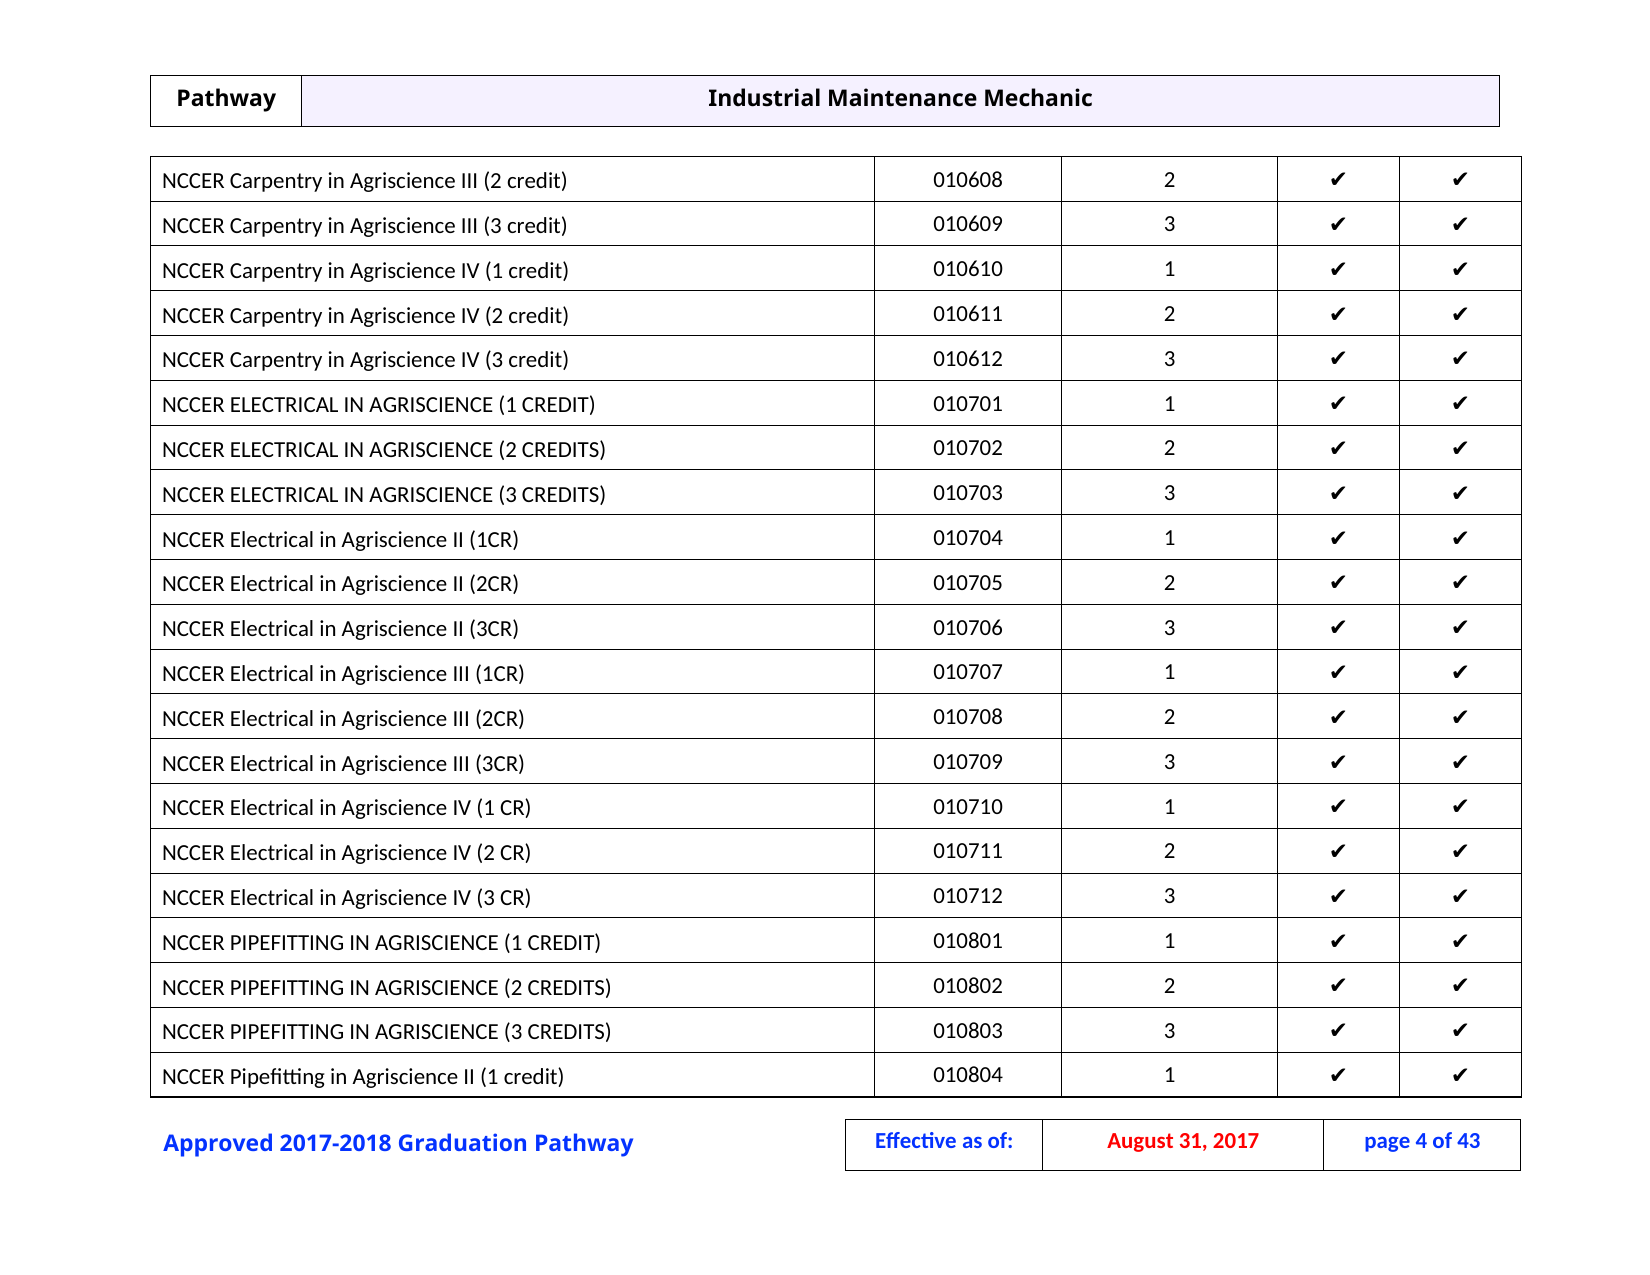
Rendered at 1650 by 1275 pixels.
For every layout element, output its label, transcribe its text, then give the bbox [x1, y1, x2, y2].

table_cell NCCER PIPEFITTING IN AGRISCIENCE (2 CREDITS) [151, 963, 874, 1007]
table_cell 1 [1062, 381, 1277, 424]
table_cell 010702 [875, 426, 1061, 469]
table_cell 2 [1062, 291, 1277, 335]
table_cell 010707 [875, 650, 1061, 693]
table_cell ✔ [1278, 381, 1399, 424]
table_cell NCCER PIPEFITTING IN AGRISCIENCE (1 CREDIT) [151, 918, 874, 962]
table_cell 1 [1062, 515, 1277, 559]
table_cell NCCER Carpentry in Agriscience IV (3 credit) [151, 336, 874, 380]
table_cell 010710 [875, 784, 1061, 828]
table_cell ✔ [1400, 918, 1521, 962]
table_cell 3 [1062, 1008, 1277, 1052]
table_cell ✔ [1400, 291, 1521, 335]
table_cell 010803 [875, 1008, 1061, 1052]
table_cell 010609 [875, 202, 1061, 245]
table_cell ✔ [1400, 560, 1521, 604]
table_cell 010709 [875, 739, 1061, 783]
table_cell NCCER Electrical in Agriscience IV (3 CR) [151, 874, 874, 917]
table_cell 1 [1062, 784, 1277, 828]
table_cell ✔ [1278, 739, 1399, 783]
table_cell 010804 [875, 1053, 1061, 1096]
table_cell ✔ [1400, 470, 1521, 514]
table_cell 010704 [875, 515, 1061, 559]
table_cell ✔ [1400, 336, 1521, 380]
table_cell 2 [1062, 157, 1277, 201]
table_cell NCCER Electrical in Agriscience III (3CR) [151, 739, 874, 783]
table_cell NCCER Electrical in Agriscience IV (1 CR) [151, 784, 874, 828]
table_cell 3 [1062, 470, 1277, 514]
table_cell ✔ [1278, 157, 1399, 201]
table_cell 3 [1062, 874, 1277, 917]
table_cell ✔ [1400, 784, 1521, 828]
table_cell 010701 [875, 381, 1061, 424]
table_cell ✔ [1400, 1053, 1521, 1096]
table_cell ✔ [1400, 650, 1521, 693]
table_cell 2 [1062, 694, 1277, 738]
table_cell 010612 [875, 336, 1061, 380]
table_cell NCCER Carpentry in Agriscience IV (1 credit) [151, 246, 874, 290]
table_cell 2 [1062, 560, 1277, 604]
table_cell NCCER Carpentry in Agriscience III (3 credit) [151, 202, 874, 245]
table_cell ✔ [1400, 963, 1521, 1007]
table_cell NCCER Electrical in Agriscience II (1CR) [151, 515, 874, 559]
table_cell 010706 [875, 605, 1061, 648]
table_cell ✔ [1400, 515, 1521, 559]
table_cell ✔ [1400, 381, 1521, 424]
table_cell ✔ [1400, 202, 1521, 245]
table_cell NCCER ELECTRICAL IN AGRISCIENCE (2 CREDITS) [151, 426, 874, 469]
table_cell ✔ [1400, 157, 1521, 201]
table_cell 1 [1062, 650, 1277, 693]
table_cell NCCER ELECTRICAL IN AGRISCIENCE (1 CREDIT) [151, 381, 874, 424]
table_cell NCCER Carpentry in Agriscience IV (2 credit) [151, 291, 874, 335]
table_cell 010611 [875, 291, 1061, 335]
table_cell ✔ [1278, 784, 1399, 828]
table_cell ✔ [1278, 336, 1399, 380]
table_cell ✔ [1278, 1053, 1399, 1096]
table_cell ✔ [1278, 605, 1399, 648]
table_cell NCCER Carpentry in Agriscience III (2 credit) [151, 157, 874, 201]
table_cell NCCER Pipefitting in Agriscience II (1 credit) [151, 1053, 874, 1096]
table_cell 010711 [875, 829, 1061, 872]
table_cell ✔ [1278, 426, 1399, 469]
table_cell NCCER PIPEFITTING IN AGRISCIENCE (3 CREDITS) [151, 1008, 874, 1052]
table_cell 2 [1062, 829, 1277, 872]
table_cell ✔ [1400, 739, 1521, 783]
table_cell ✔ [1400, 874, 1521, 917]
table_cell 2 [1062, 426, 1277, 469]
table_cell 2 [1062, 963, 1277, 1007]
table_cell 010708 [875, 694, 1061, 738]
table_cell ✔ [1400, 1008, 1521, 1052]
table_cell 010801 [875, 918, 1061, 962]
table_cell ✔ [1400, 605, 1521, 648]
table_cell ✔ [1278, 246, 1399, 290]
table_cell 3 [1062, 336, 1277, 380]
table_cell ✔ [1278, 560, 1399, 604]
table_cell NCCER Electrical in Agriscience II (3CR) [151, 605, 874, 648]
table_cell NCCER Electrical in Agriscience III (2CR) [151, 694, 874, 738]
table_cell ✔ [1278, 202, 1399, 245]
table_cell 010802 [875, 963, 1061, 1007]
table_cell ✔ [1278, 515, 1399, 559]
table_cell ✔ [1278, 829, 1399, 872]
table_cell 010705 [875, 560, 1061, 604]
table_cell ✔ [1278, 291, 1399, 335]
table_cell ✔ [1278, 470, 1399, 514]
table_cell 010610 [875, 246, 1061, 290]
table_cell NCCER Electrical in Agriscience II (2CR) [151, 560, 874, 604]
table_cell NCCER ELECTRICAL IN AGRISCIENCE (3 CREDITS) [151, 470, 874, 514]
table_cell 1 [1062, 246, 1277, 290]
table_cell 3 [1062, 739, 1277, 783]
table_cell ✔ [1278, 874, 1399, 917]
table_cell ✔ [1400, 246, 1521, 290]
table_cell 1 [1062, 918, 1277, 962]
table_cell ✔ [1400, 426, 1521, 469]
table_cell 3 [1062, 202, 1277, 245]
table_cell ✔ [1278, 918, 1399, 962]
table_cell 1 [1062, 1053, 1277, 1096]
table_cell ✔ [1278, 1008, 1399, 1052]
table_cell ✔ [1278, 694, 1399, 738]
table_cell 3 [1062, 605, 1277, 648]
table_cell ✔ [1278, 963, 1399, 1007]
table_cell NCCER Electrical in Agriscience III (1CR) [151, 650, 874, 693]
table_cell ✔ [1400, 829, 1521, 872]
table_cell NCCER Electrical in Agriscience IV (2 CR) [151, 829, 874, 872]
table_cell 010703 [875, 470, 1061, 514]
table_cell 010712 [875, 874, 1061, 917]
table_cell ✔ [1278, 650, 1399, 693]
table_cell 010608 [875, 157, 1061, 201]
table_cell ✔ [1400, 694, 1521, 738]
